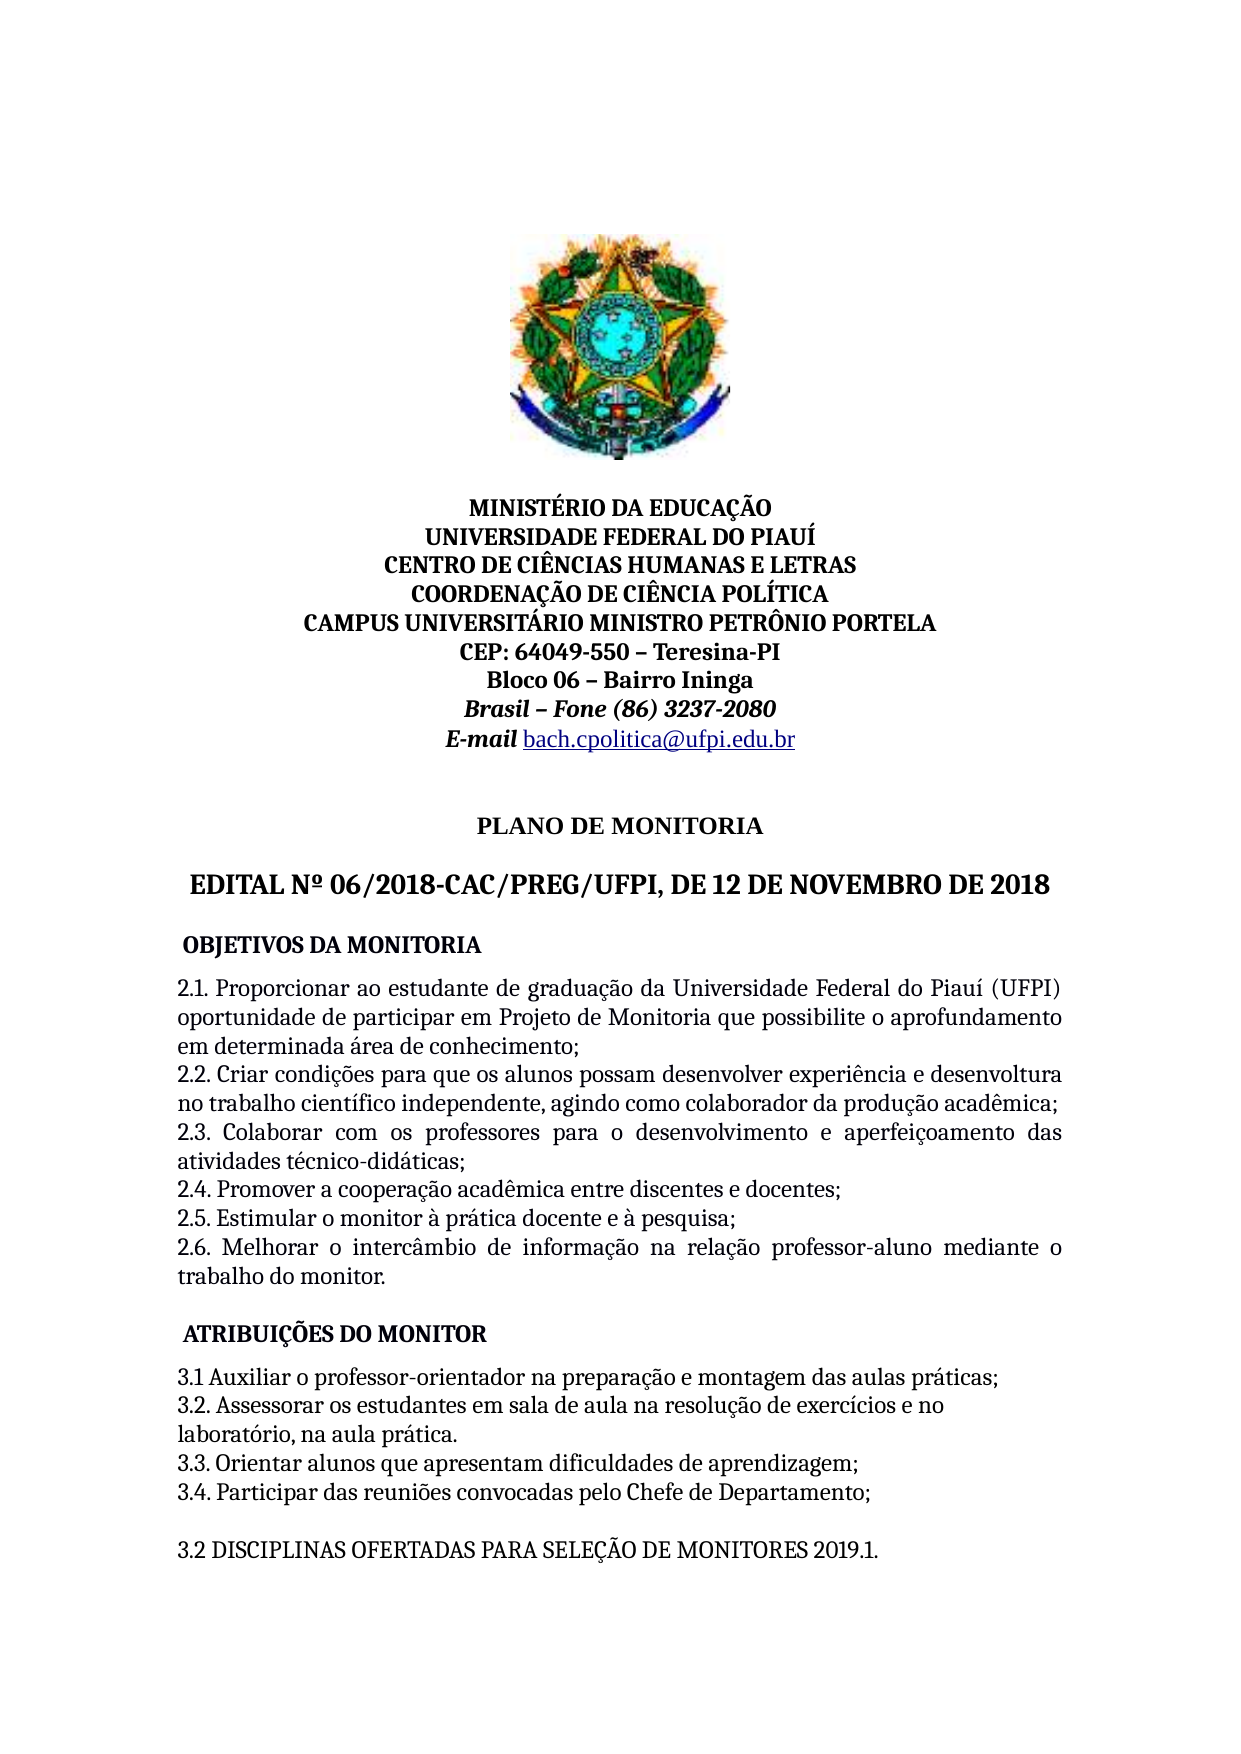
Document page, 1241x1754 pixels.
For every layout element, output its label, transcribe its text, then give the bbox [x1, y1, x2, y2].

text EDITAL Nº 06/2018-CAC/PREG/UFPI, DE 12 DE NOVEMBRO DE 2018 [177, 868, 1063, 902]
text UNIVERSIDADE FEDERAL DO PIAUÍ [177, 522, 1063, 551]
text ATRIBUIÇÕES DO MONITOR [177, 1319, 1063, 1348]
text CENTRO DE CIÊNCIAS HUMANAS E LETRAS [177, 551, 1063, 580]
text 3.2. Assessorar os estudantes em sala de aula na resolução de exercícios e no laboratório, na aula prática. [177, 1391, 1063, 1449]
text 3.3. Orientar alunos que apresentam dificuldades de aprendizagem; [177, 1449, 1063, 1478]
text 2.6. Melhorar o intercâmbio de informação na relação professor-aluno mediante o trabalho do monitor. [177, 1233, 1063, 1290]
text MINISTÉRIO DA EDUCAÇÃO [177, 494, 1063, 522]
text 2.3. Colaborar com os professores para o desenvolvimento e aperfeiçoamento das atividades técnico-didáticas; [177, 1118, 1063, 1175]
text E-mail bach.cpolitica@ufpi.edu.br [177, 724, 1063, 753]
text 3.4. Participar das reuniões convocadas pelo Chefe de Departamento; [177, 1478, 1063, 1506]
text COORDENAÇÃO DE CIÊNCIA POLÍTICA [177, 580, 1063, 609]
text CEP: 64049-550 – Teresina-PI [177, 637, 1063, 666]
text Bloco 06 – Bairro Ininga [177, 666, 1063, 695]
text Brasil – Fone (86) 3237-2080 [177, 695, 1063, 724]
text CAMPUS UNIVERSITÁRIO MINISTRO PETRÔNIO PORTELA [177, 609, 1063, 637]
text 3.2 DISCIPLINAS OFERTADAS PARA SELEÇÃO DE MONITORES 2019.1. [177, 1536, 1063, 1564]
text 3.1 Auxiliar o professor-orientador na preparação e montagem das aulas práticas; [177, 1363, 1063, 1391]
text 2.4. Promover a cooperação acadêmica entre discentes e docentes; [177, 1175, 1063, 1204]
text OBJETIVOS DA MONITORIA [177, 931, 1063, 960]
text 2.2. Criar condições para que os alunos possam desenvolver experiência e desenvoltura no trabalho científico independente, agindo como colaborador da produção acadêmica; [177, 1060, 1063, 1118]
text 2.5. Estimular o monitor à prática docente e à pesquisa; [177, 1204, 1063, 1233]
text 2.1. Proporcionar ao estudante de graduação da Universidade Federal do Piauí (UFPI) oportunidade de participar em Projeto de Monitoria que possibilite o aprofundamento em determinada área de conhecimento; [177, 974, 1063, 1060]
text PLANO DE MONITORIA [177, 811, 1063, 839]
picture [510, 234, 731, 460]
